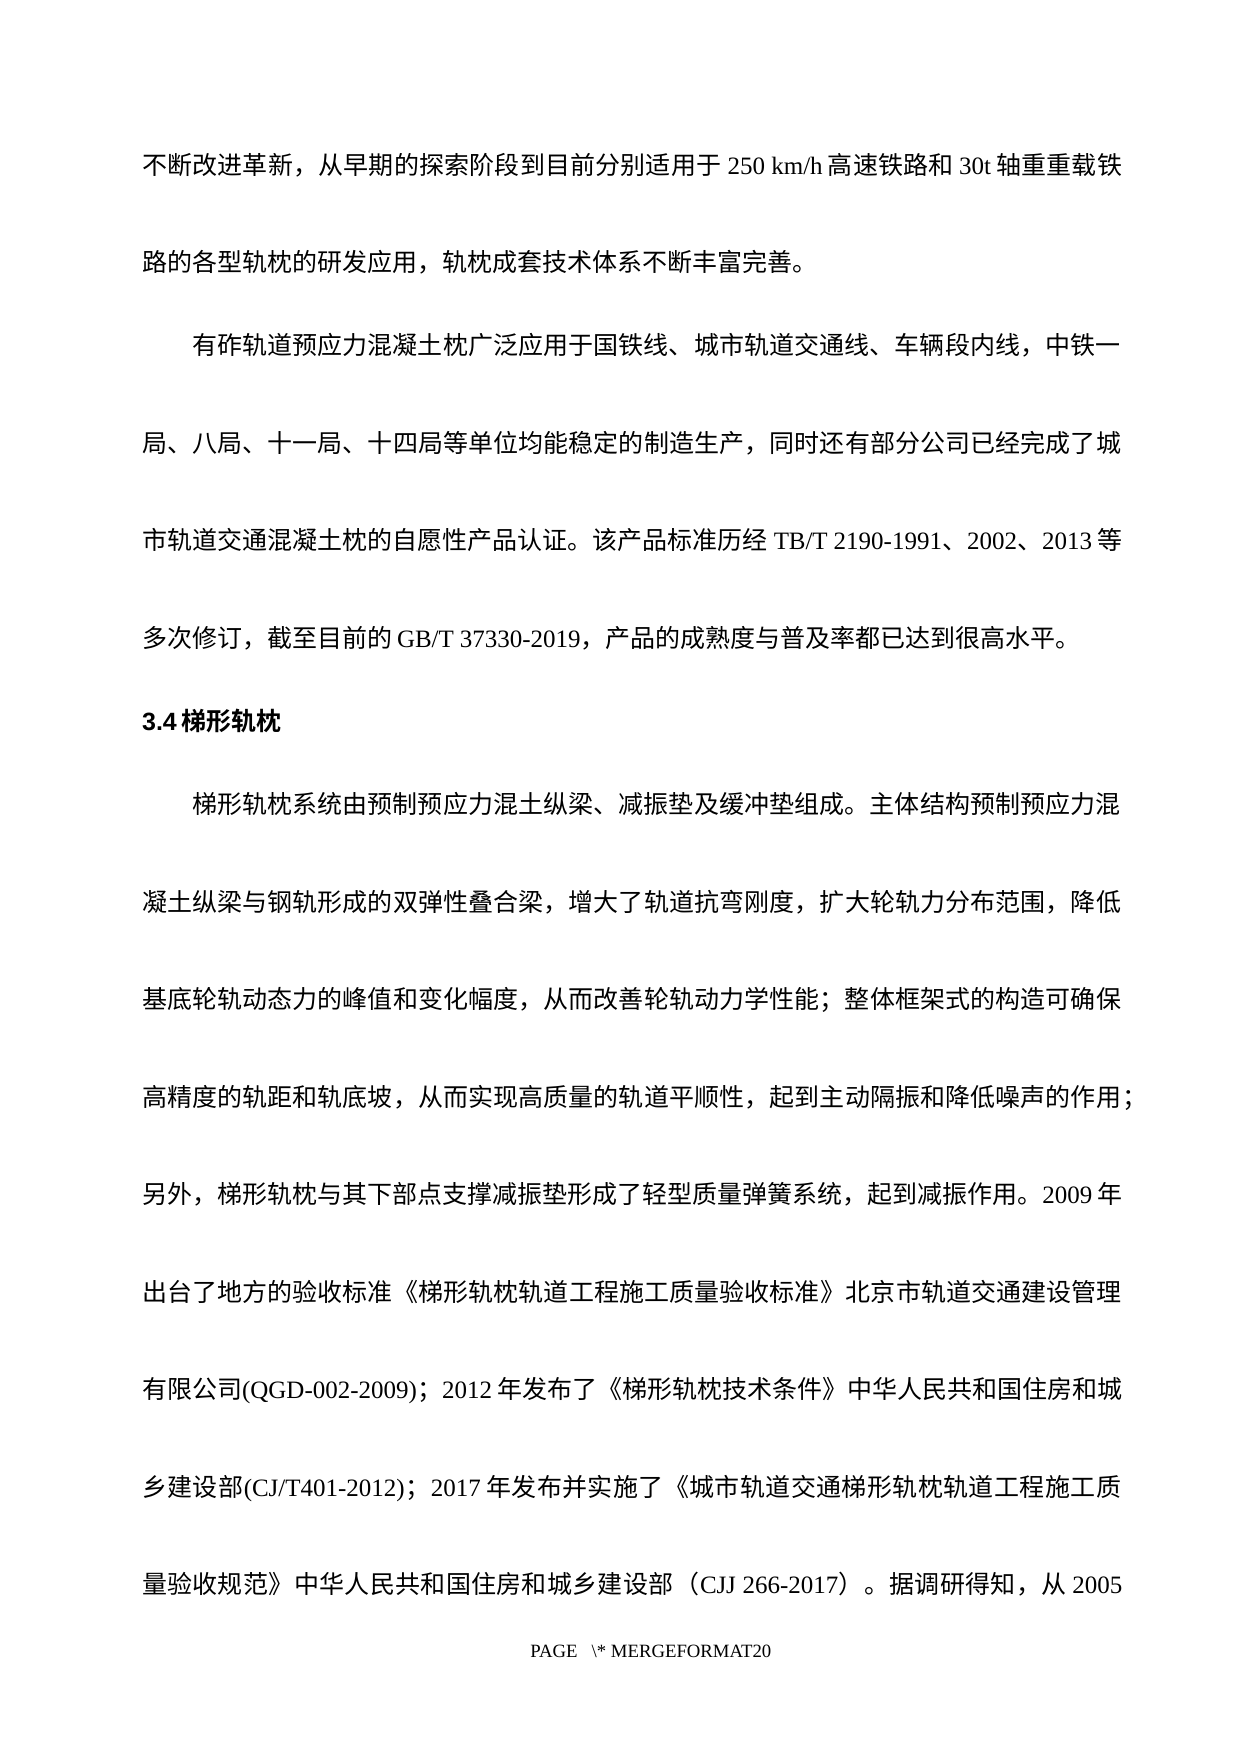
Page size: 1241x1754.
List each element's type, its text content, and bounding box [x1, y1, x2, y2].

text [142, 770, 1122, 1615]
subtitle 3.4梯形轨枕 [142, 687, 1122, 752]
text 有砟轨道预应力混凝土枕广泛应用于国铁线、城市轨道交通线、车辆段内线，中铁一局、八局、十一局、十四局等单位均能稳定的制造生产，同时还有部分公司已经完成了城市轨道交通混凝土枕的自愿性产品认证。该产品标准历经TB/T 2190-1991、2002、2013等多次修订，截至目前的GB/T 37330-2019，产品的成熟度与普及率都已达到很高水平。 [142, 311, 1122, 669]
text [142, 131, 1122, 293]
